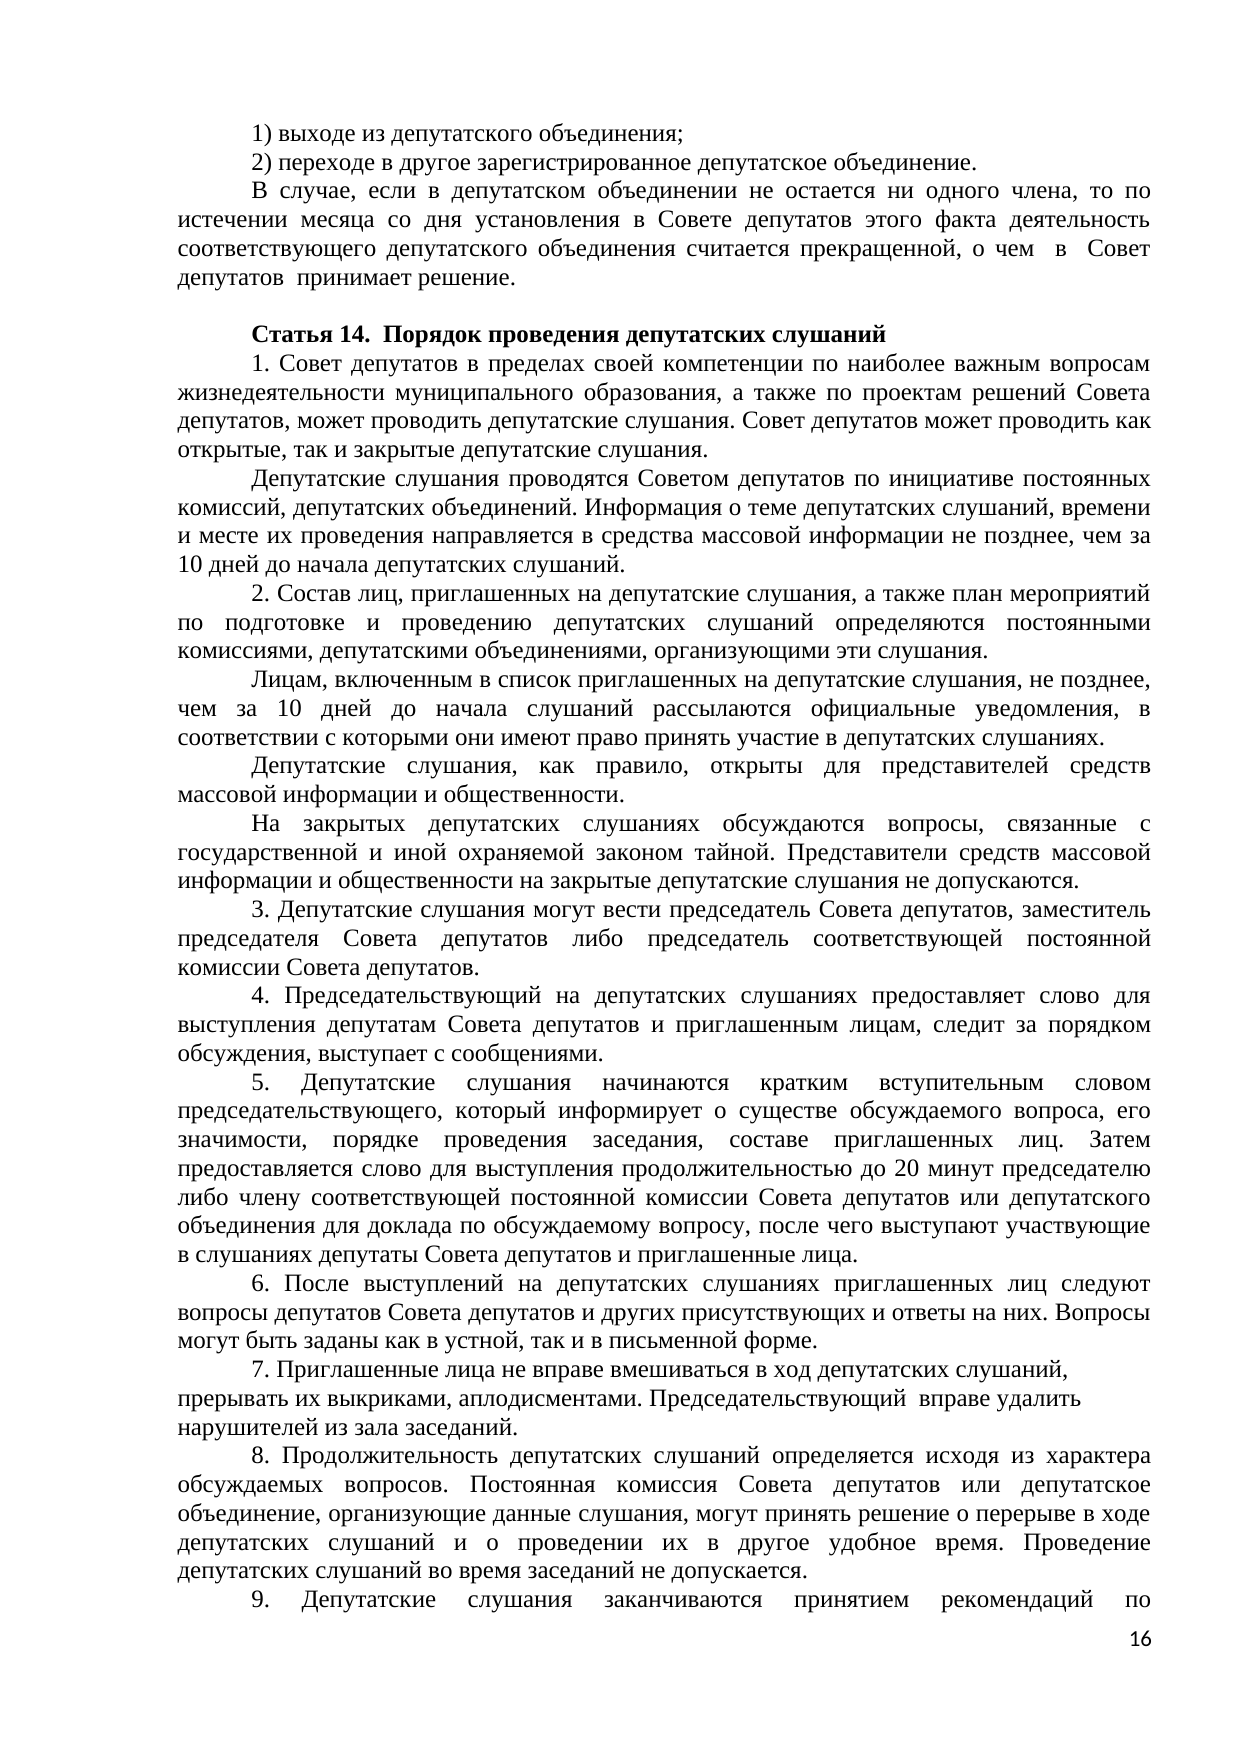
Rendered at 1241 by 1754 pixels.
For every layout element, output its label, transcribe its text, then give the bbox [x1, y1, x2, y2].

text 7. Приглашенные лица не вправе вмешиваться в ход депутатских слушаний, прерывать их выкриками, аплодисментами. Председательствующий вправе удалить нарушителей из зала заседаний. [177, 1354, 1152, 1441]
text 6. После выступлений на депутатских слушаниях приглашенных лиц следуют вопросы депутатов Совета депутатов и других присутствующих и ответы на них. Вопросы могут быть заданы как в устной, так и в письменной форме. [177, 1268, 1152, 1354]
text Лицам, включенным в список приглашенных на депутатские слушания, не позднее, чем за 10 дней до начала слушаний рассылаются официальные уведомления, в соответствии с которыми они имеют право принять участие в депутатских слушаниях. [177, 664, 1152, 751]
text 2. Состав лиц, приглашенных на депутатские слушания, а также план мероприятий по подготовке и проведению депутатских слушаний определяются постоянными комиссиями, депутатскими объединениями, организующими эти слушания. [177, 578, 1152, 664]
text 5. Депутатские слушания начинаются кратким вступительным словом председательствующего, который информирует о существе обсуждаемого вопроса, его значимости, порядке проведения заседания, составе приглашенных лиц. Затем предоставляется слово для выступления продолжительностью до 20 минут председателю либо члену соответствующей постоянной комиссии Совета депутатов или депутатского объединения для доклада по обсуждаемому вопросу, после чего выступают участвующие в слушаниях депутаты Совета депутатов и приглашенные лица. [177, 1067, 1152, 1268]
text В случае, если в депутатском объединении не остается ни одного члена, то по истечении месяца со дня установления в Совете депутатов этого факта деятельность соответствующего депутатского объединения считается прекращенной, о чем в Совет депутатов принимает решение. [177, 176, 1152, 291]
text 8. Продолжительность депутатских слушаний определяется исходя из характера обсуждаемых вопросов. Постоянная комиссия Совета депутатов или депутатское объединение, организующие данные слушания, могут принять решение о перерыве в ходе депутатских слушаний и о проведении их в другое удобное время. Проведение депутатских слушаний во время заседаний не допускается. [177, 1441, 1152, 1584]
text На закрытых депутатских слушаниях обсуждаются вопросы, связанные с государственной и иной охраняемой законом тайной. Представители средств массовой информации и общественности на закрытые депутатские слушания не допускаются. [177, 808, 1152, 894]
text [177, 1584, 1152, 1613]
text 3. Депутатские слушания могут вести председатель Совета депутатов, заместитель председателя Совета депутатов либо председатель соответствующей постоянной комиссии Совета депутатов. [177, 894, 1152, 981]
text Статья 14. Порядок проведения депутатских слушаний [177, 319, 1152, 348]
text 4. Председательствующий на депутатских слушаниях предоставляет слово для выступления депутатам Совета депутатов и приглашенным лицам, следит за порядком обсуждения, выступает с сообщениями. [177, 981, 1152, 1067]
text Депутатские слушания, как правило, открыты для представителей средств массовой информации и общественности. [177, 751, 1152, 808]
text 1) выходе из депутатского объединения; [177, 118, 1152, 147]
text 2) переходе в другое зарегистрированное депутатское объединение. [177, 147, 1152, 176]
text 1. Совет депутатов в пределах своей компетенции по наиболее важным вопросам жизнедеятельности муниципального образования, а также по проектам решений Совета депутатов, может проводить депутатские слушания. Совет депутатов может проводить как открытые, так и закрытые депутатские слушания. [177, 348, 1152, 463]
text Депутатские слушания проводятся Советом депутатов по инициативе постоянных комиссий, депутатских объединений. Информация о теме депутатских слушаний, времени и месте их проведения направляется в средства массовой информации не позднее, чем за 10 дней до начала депутатских слушаний. [177, 463, 1152, 578]
